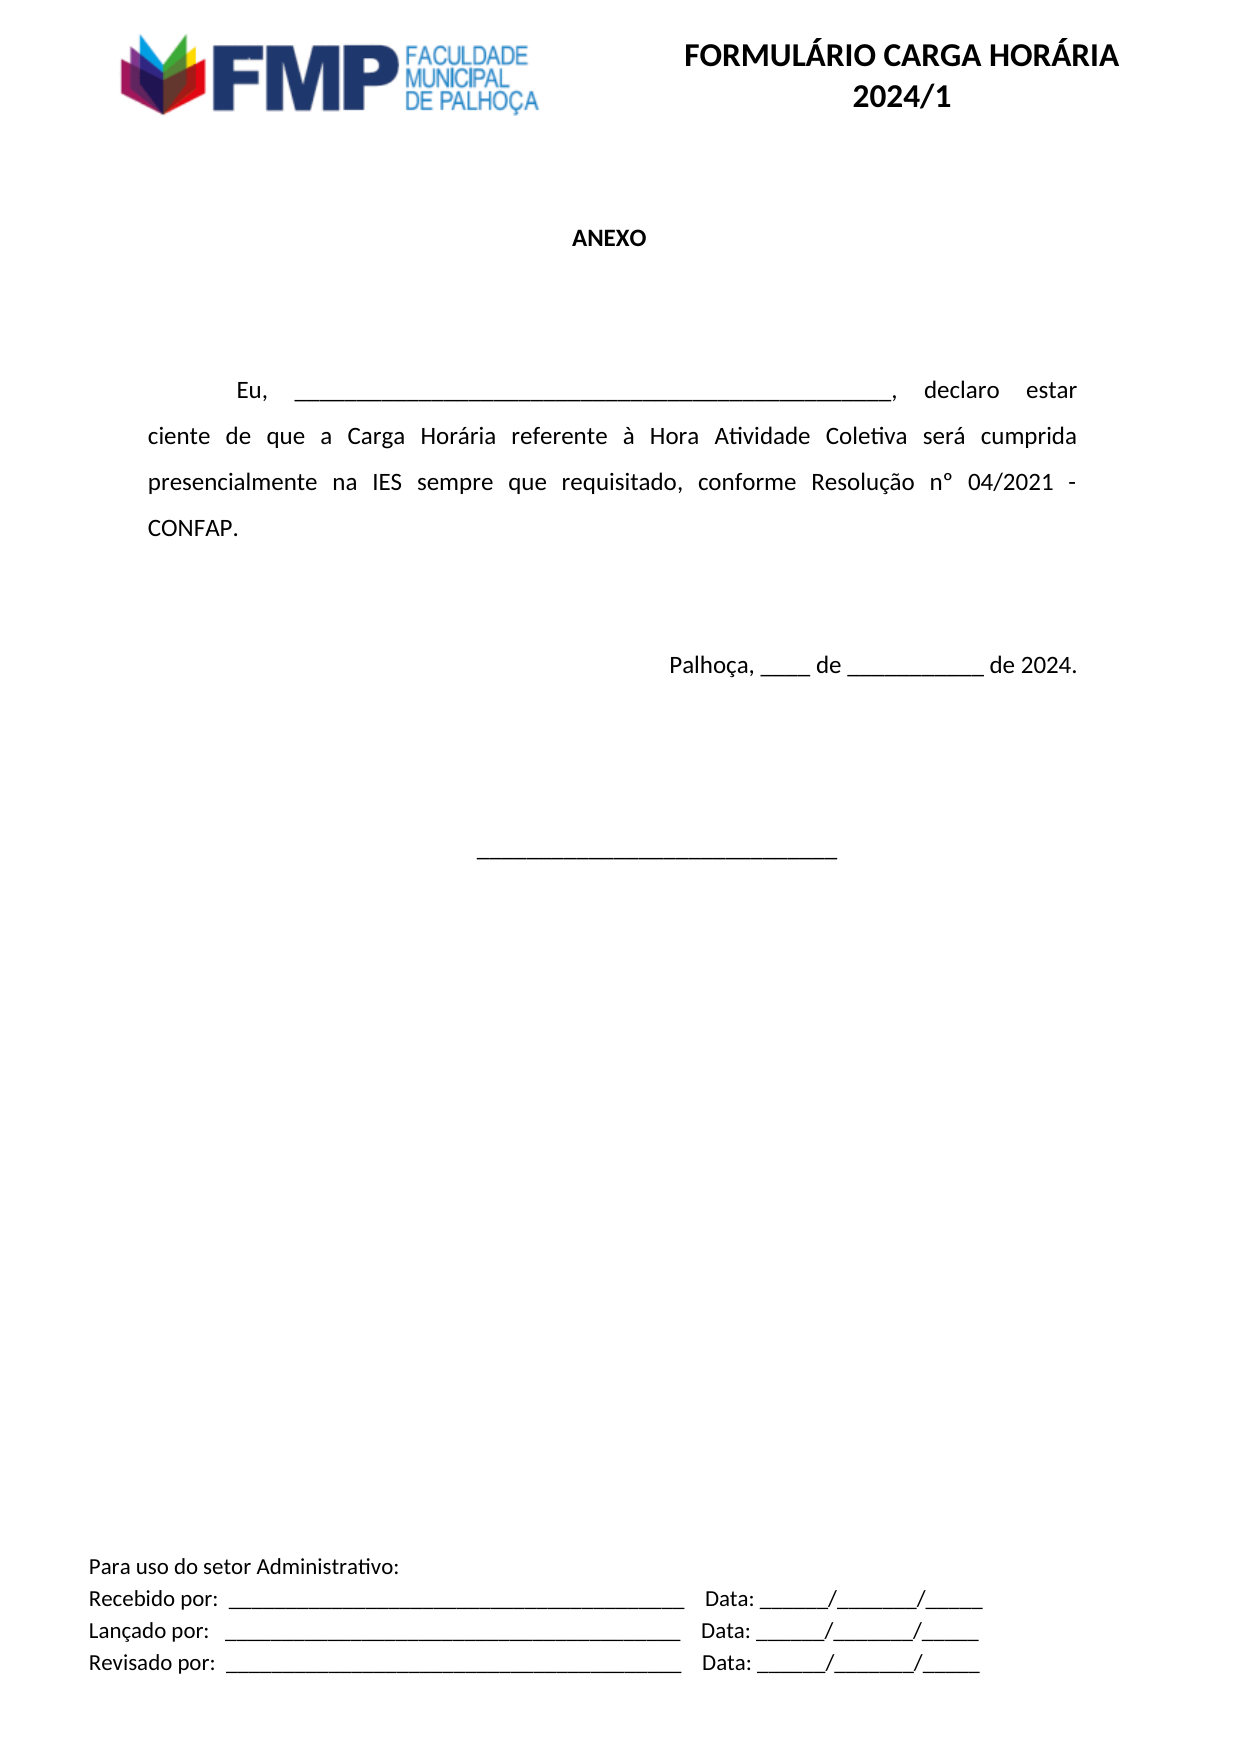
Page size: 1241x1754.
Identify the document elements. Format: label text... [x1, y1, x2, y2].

text ANEXO [96, 222, 1122, 253]
picture [116, 24, 545, 126]
text Eu, ________________________________________________, declaro estar ciente de que a Carga Horária referente à Hora Atividade Coletiva será cumprida presencialmente na IES sempre que requisitado, conforme Resolução nº 04/2021 - CONFAP. [148, 375, 1078, 542]
text Palhoça, ____ de ___________ de 2024. [148, 649, 1078, 679]
text _____________________________ [148, 832, 1078, 862]
